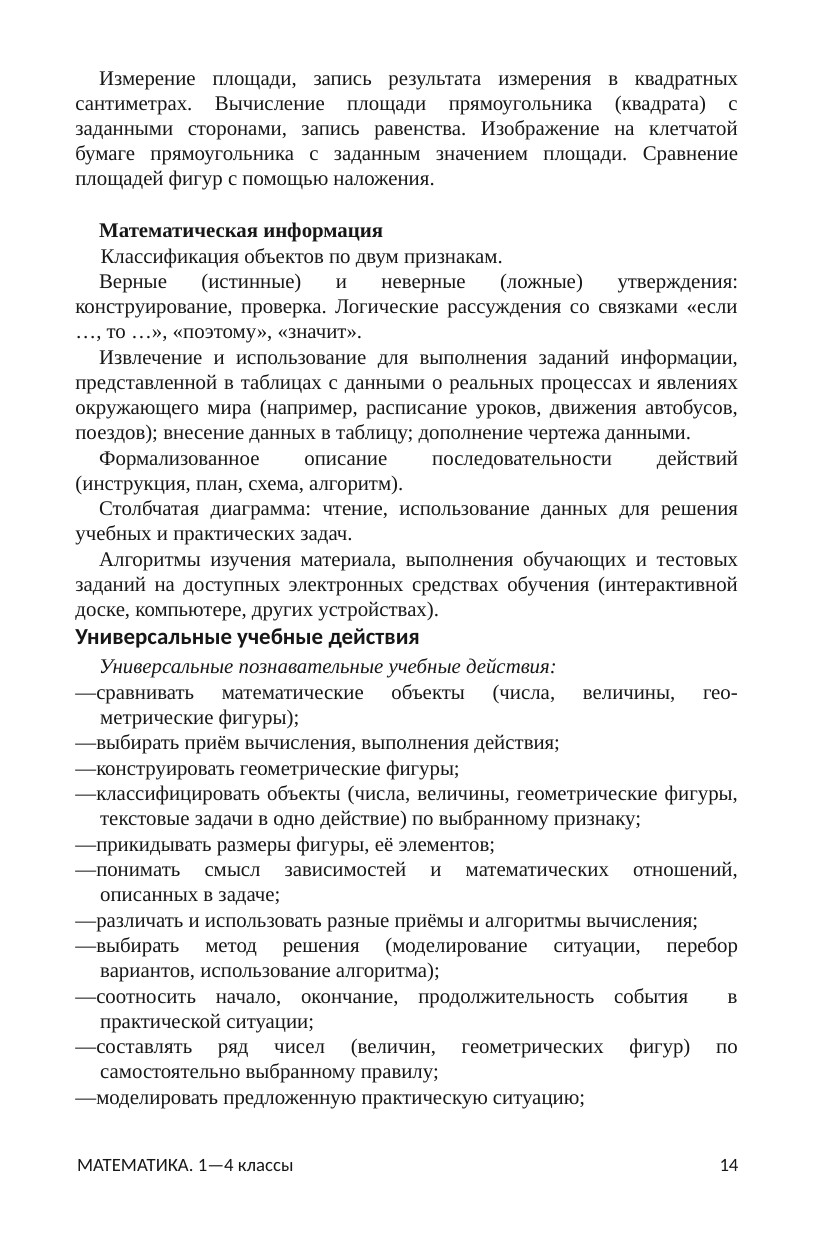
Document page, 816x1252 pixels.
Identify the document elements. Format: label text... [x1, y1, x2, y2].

text —сравнивать математические объекты (числа, величины, гео- метрические фигуры); [75, 679, 738, 729]
text —различать и использовать разные приёмы и алгоритмы вычисления; [75, 908, 738, 932]
text Верные (истинные) и неверные (ложные) утверждения: конструирование, проверка. Логические рассуждения со связками «если …, то …», «поэтому», «значит». [75, 269, 738, 343]
text —моделировать предложенную практическую ситуацию; [75, 1085, 738, 1109]
text Универсальные учебные действия [75, 622, 738, 650]
text Столбчатая диаграмма: чтение, использование данных для решения учебных и практических задач. [75, 496, 738, 545]
text Извлечение и использование для выполнения заданий информации, представленной в таблицах с данными о реальных процессах и явлениях окружающего мира (например, расписание уроков, движения автобусов, поездов); внесение данных в таблицу; дополнение чертежа данными. [75, 345, 738, 444]
text —выбирать приём вычисления, выполнения действия; [75, 730, 738, 754]
text Измерение площади, запись результата измерения в квадратных сантиметрах. Вычисление площади прямоугольника (квадрата) с заданными сторонами, запись равенства. Изображение на клетчатой бумаге прямоугольника с заданным значением площади. Сравнение площадей фигур с помощью наложения. [75, 66, 738, 190]
subtitle Математическая информация [99, 218, 738, 242]
text —составлять ряд чисел (величин, геометрических фигур) по самостоятельно выбранному правилу; [75, 1034, 738, 1083]
text —понимать смысл зависимостей и математических отношений, описанных в задаче; [75, 857, 738, 906]
text Универсальные познавательные учебные действия: [99, 654, 738, 678]
text —соотносить начало, окончание, продолжительность события в практической ситуации; [75, 984, 738, 1033]
text Алгоритмы изучения материала, выполнения обучающих и тестовых заданий на доступных электронных средствах обучения (интерактивной доске, компьютере, других устройствах). [75, 546, 738, 621]
text —конструировать геометрические фигуры; [75, 756, 738, 780]
text —прикидывать размеры фигуры, её элементов; [75, 832, 738, 856]
text Формализованное описание последовательности действий (инструкция, план, схема, алгоритм). [75, 445, 738, 494]
text —выбирать метод решения (моделирование ситуации, перебор вариантов, использование алгоритма); [75, 933, 738, 982]
text —классифицировать объекты (числа, величины, геометрические фигуры, текстовые задачи в одно действие) по выбранному признаку; [75, 781, 738, 830]
text Классификация объектов по двум признакам. [100, 244, 738, 268]
